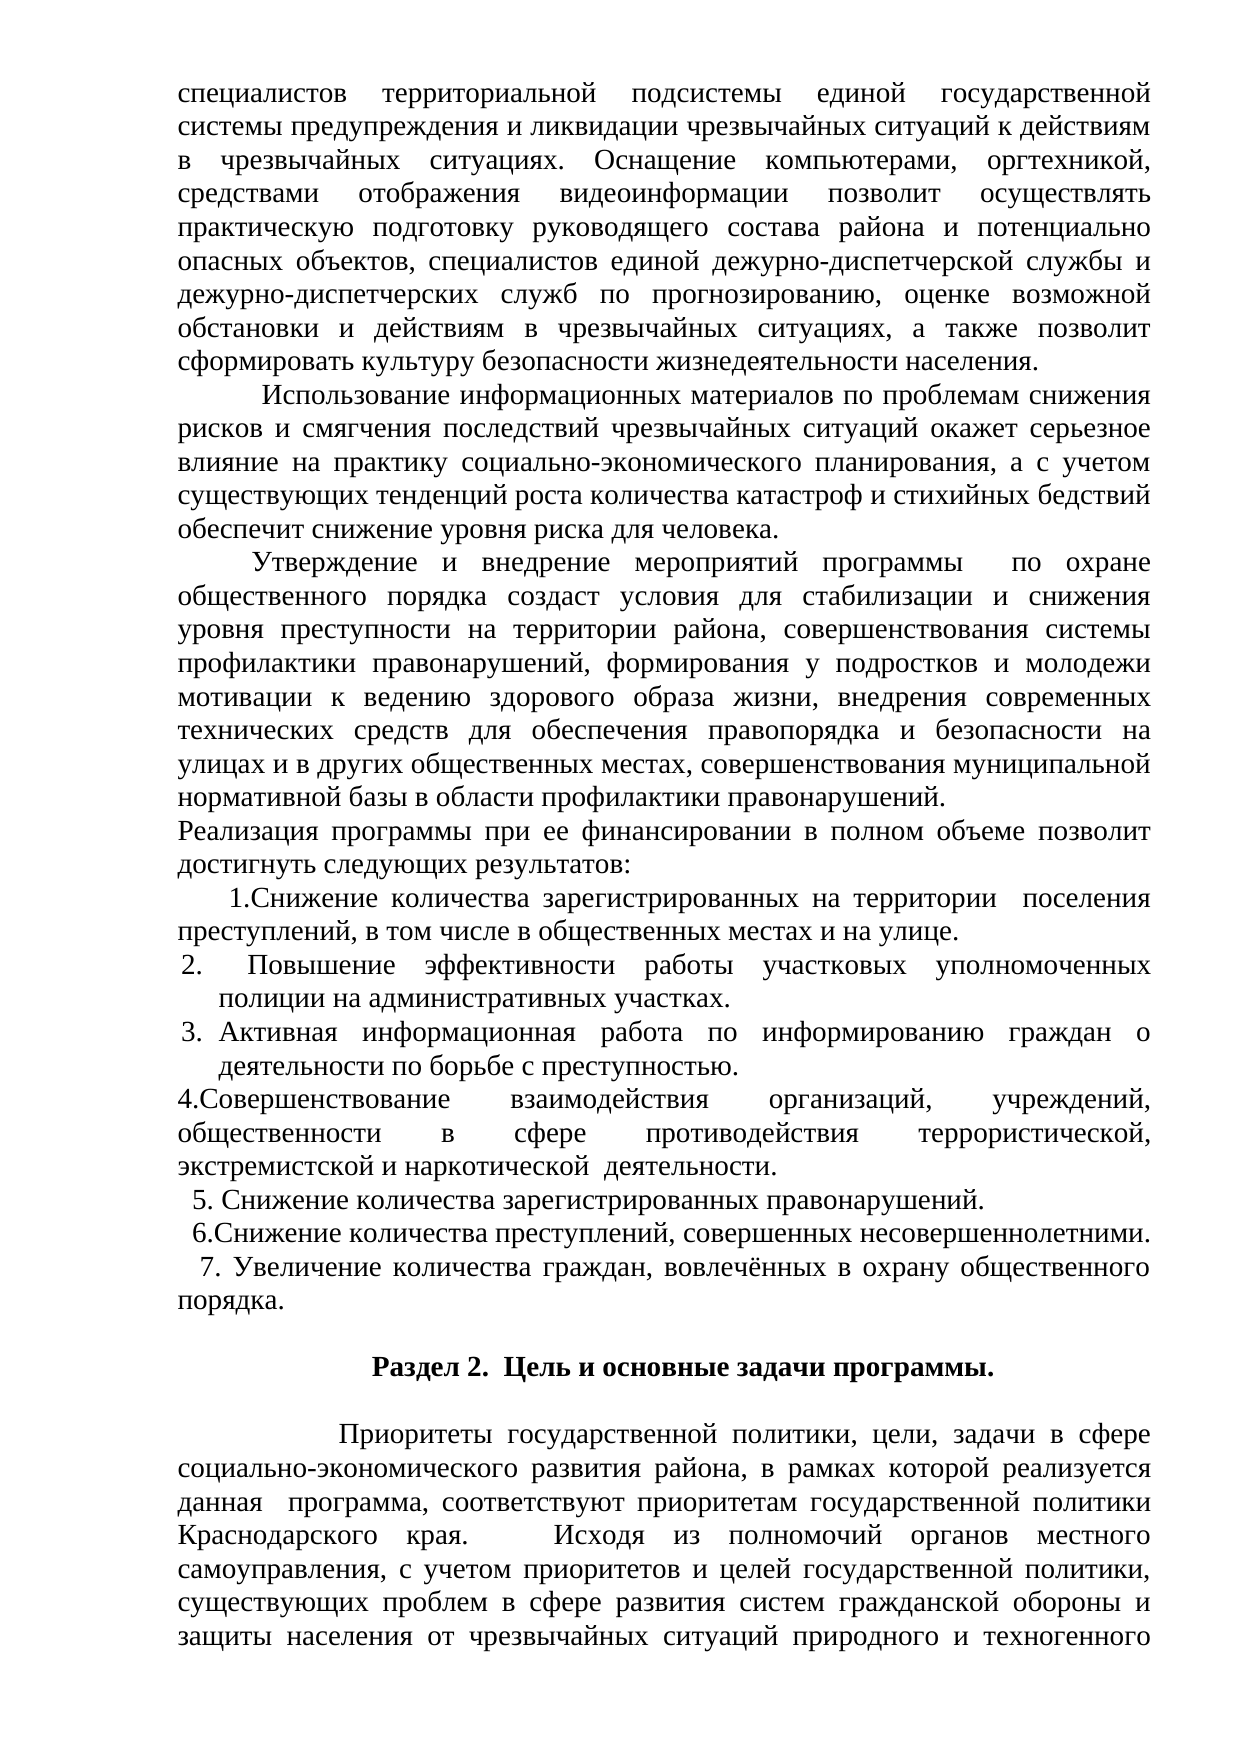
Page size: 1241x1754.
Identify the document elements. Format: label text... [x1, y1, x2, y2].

list Активная информационная работа по информированию граждан о деятельности по борьбе с преступностью. [181, 1014, 1152, 1081]
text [177, 1417, 1152, 1651]
text 1.Снижение количества зарегистрированных на территории поселения преступлений, в том числе в общественных местах и на улице. [177, 880, 1152, 947]
text Раздел 2. Цель и основные задачи программы. [215, 1349, 1152, 1383]
text Утверждение и внедрение мероприятий программы по охране общественного порядка создаст условия для стабилизации и снижения уровня преступности на территории района, совершенствования системы профилактики правонарушений, формирования у подростков и молодежи мотивации к ведению здорового образа жизни, внедрения современных технических средств для обеспечения правопорядка и безопасности на улицах и в других общественных местах, совершенствования муниципальной нормативной базы в области профилактики правонарушений. [177, 544, 1152, 813]
text 6.Снижение количества преступлений, совершенных несовершеннолетними. [177, 1215, 1152, 1249]
text Реализация программы при ее финансировании в полном объеме позволит достигнуть следующих результатов: [177, 813, 1152, 880]
text Использование информационных материалов по проблемам снижения рисков и смягчения последствий чрезвычайных ситуаций окажет серьезное влияние на практику социально-экономического планирования, а с учетом существующих тенденций роста количества катастроф и стихийных бедствий обеспечит снижение уровня риска для человека. [177, 377, 1152, 544]
text 7. Увеличение количества граждан, вовлечённых в охрану общественного порядка. [177, 1249, 1152, 1316]
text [177, 75, 1152, 377]
list Повышение эффективности работы участковых уполномоченных полиции на административных участках. [181, 947, 1152, 1014]
text 4.Совершенствование взаимодействия организаций, учреждений, общественности в сфере противодействия террористической, экстремистской и наркотической деятельности. [177, 1081, 1152, 1182]
text 5. Снижение количества зарегистрированных правонарушений. [177, 1182, 1152, 1215]
